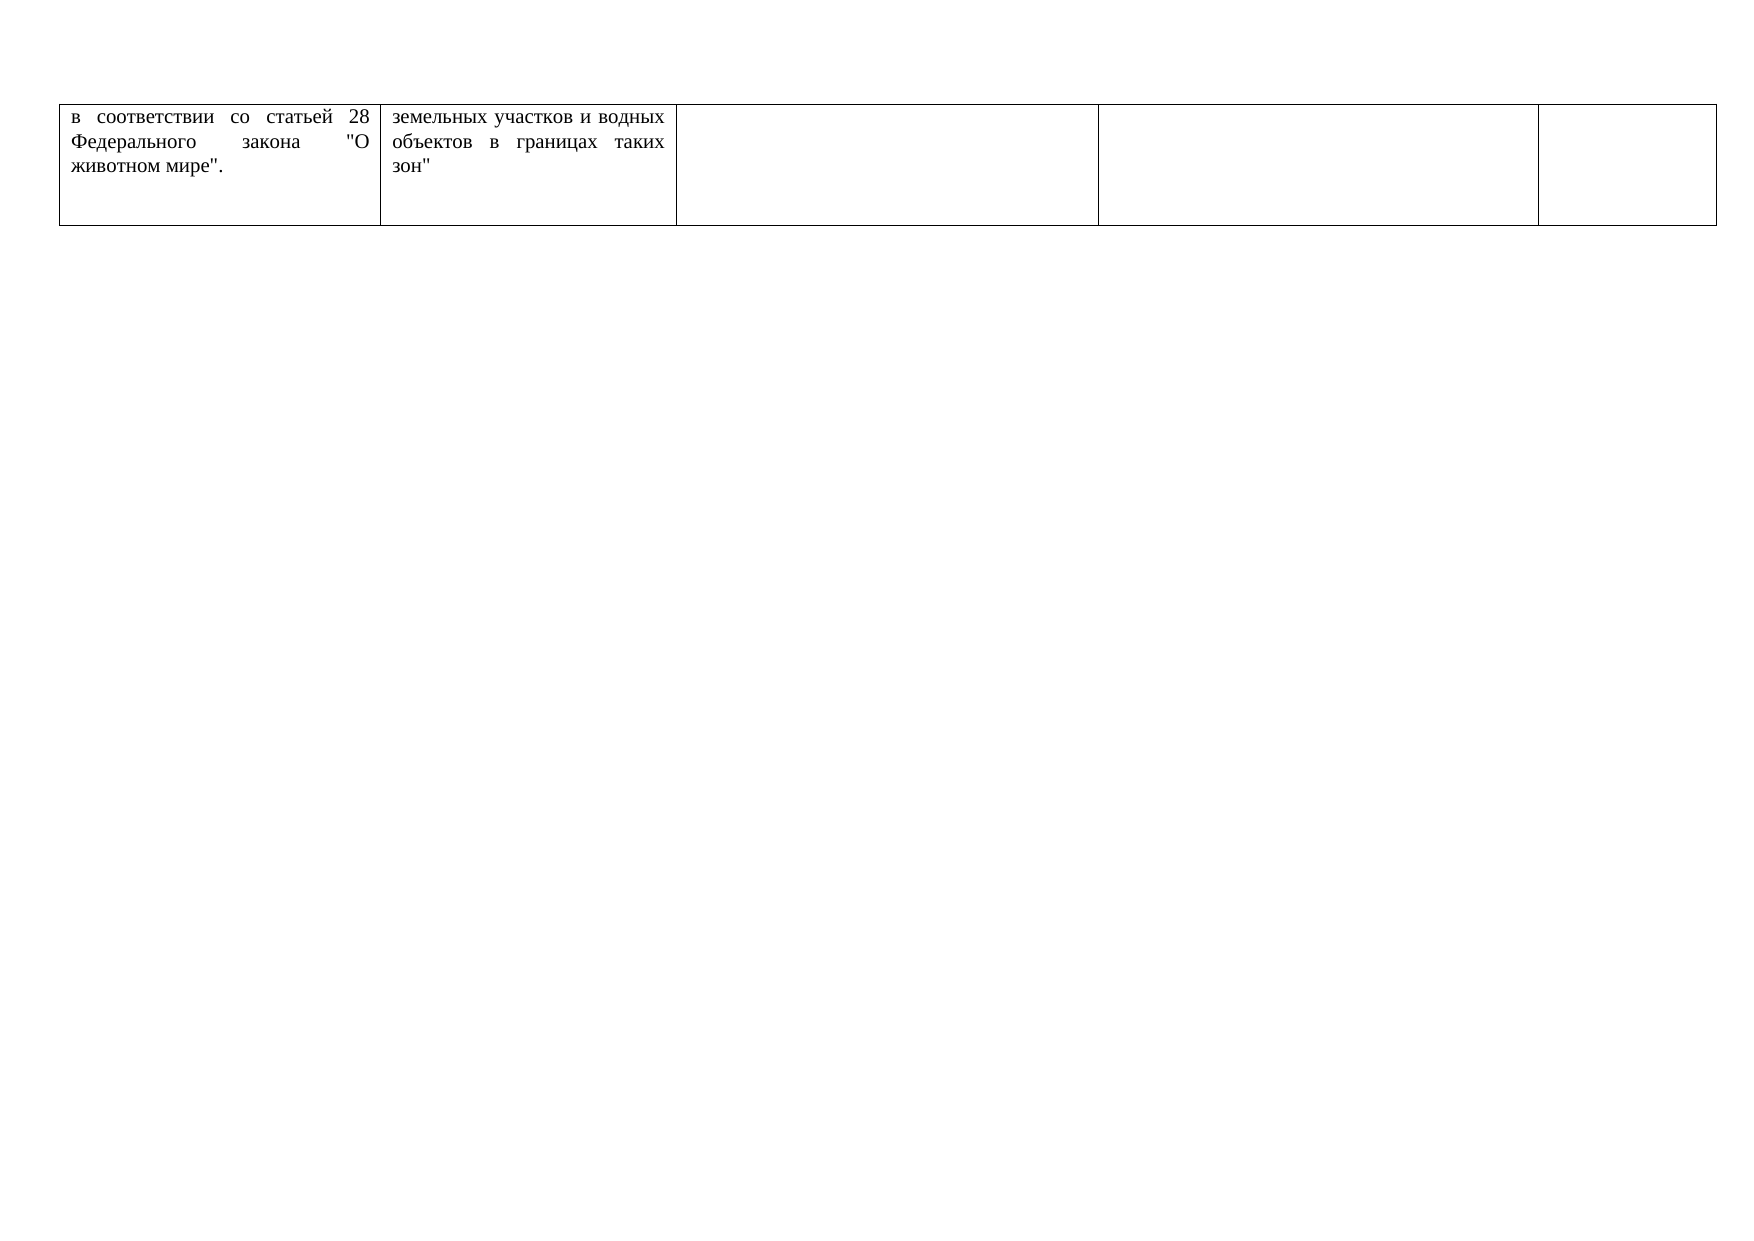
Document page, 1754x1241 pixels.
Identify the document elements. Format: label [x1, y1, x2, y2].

table_cell [1099, 105, 1538, 225]
table_cell [381, 105, 676, 225]
table_cell [1539, 105, 1716, 225]
table_cell [60, 105, 380, 225]
table_cell [677, 105, 1098, 225]
